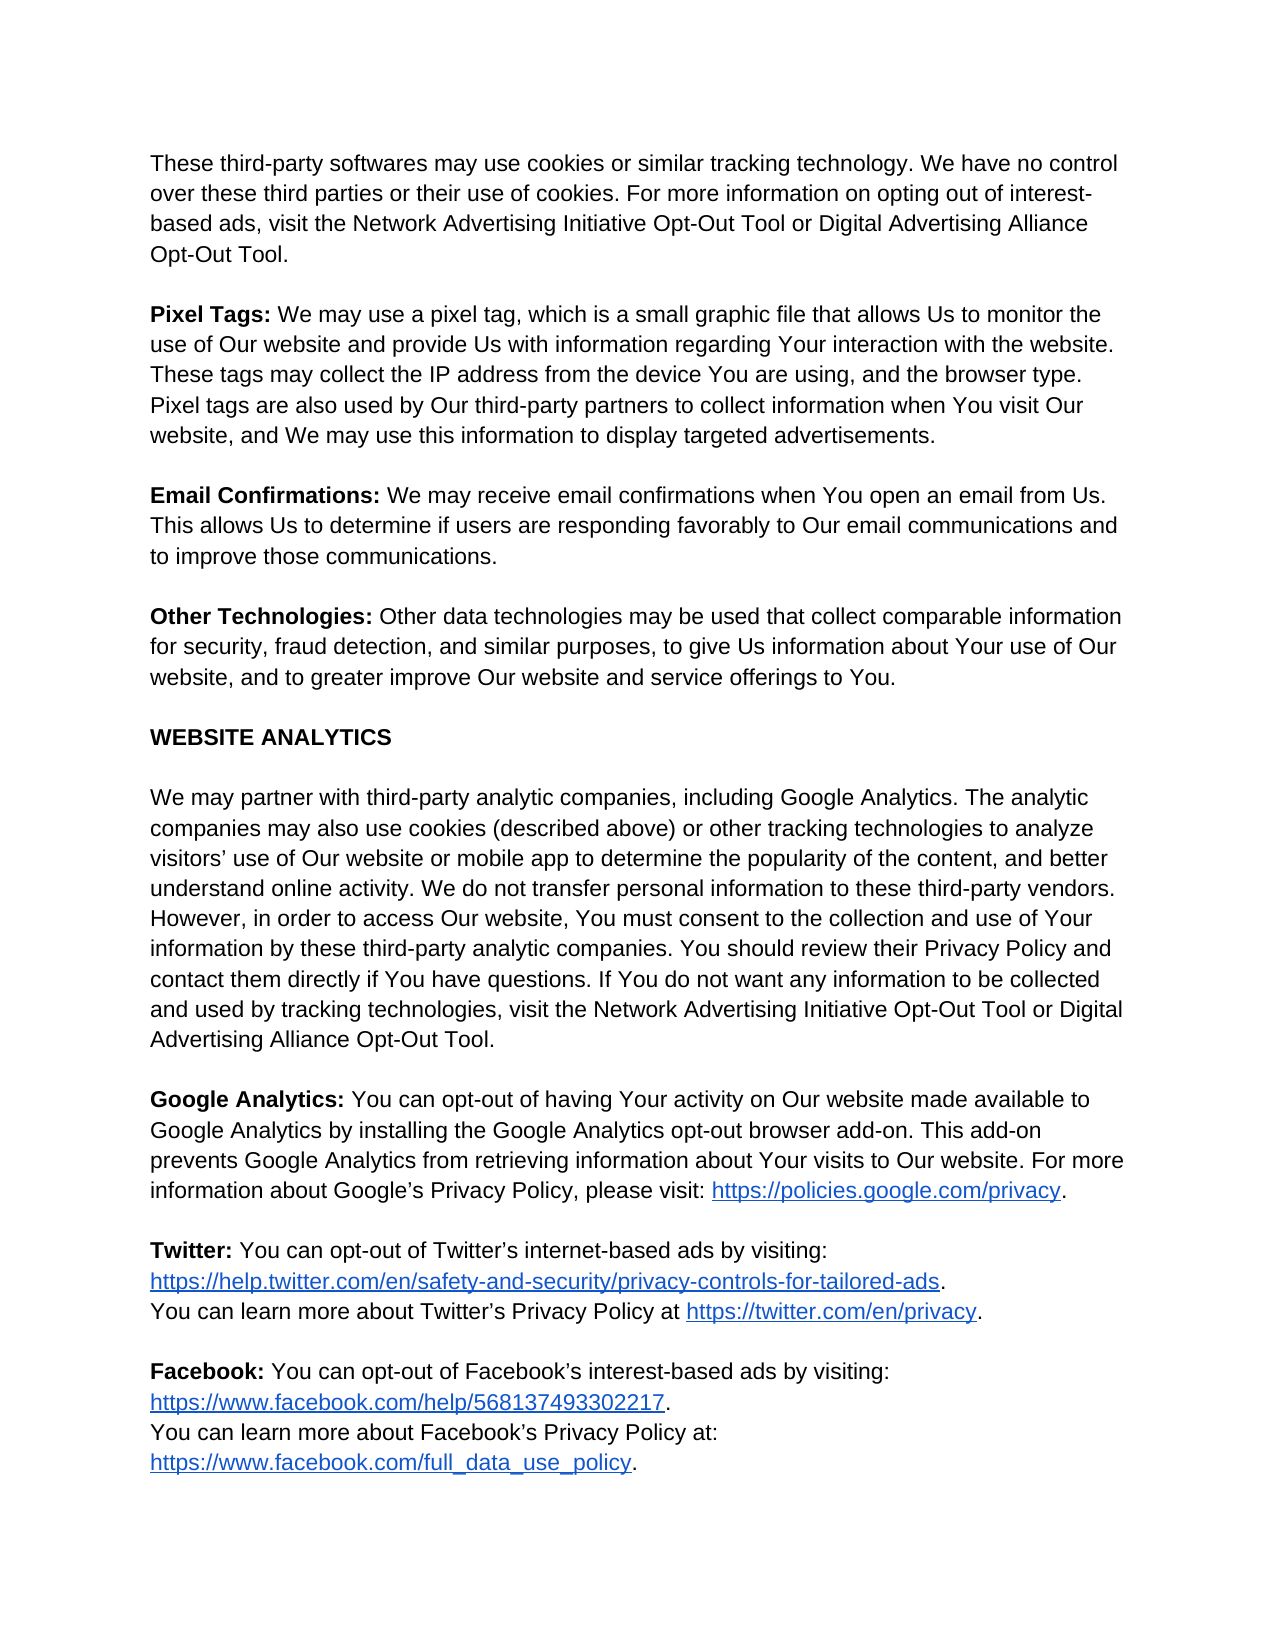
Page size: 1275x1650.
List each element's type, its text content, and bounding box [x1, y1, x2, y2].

text Email Confirmations: We may receive email confirmations when You open an email from Us. This allows Us to determine if users are responding favorably to Our email communications and to improve those communications. [150, 482, 1125, 569]
text You can learn more about Facebook’s Privacy Policy at: https://www.facebook.com/full_data_use_policy. [150, 1419, 1125, 1475]
text Other Technologies: Other data technologies may be used that collect comparable information for security, fraud detection, and similar purposes, to give Us information about Your use of Our website, and to greater improve Our website and service offerings to You. [150, 603, 1125, 690]
text Google Analytics: You can opt-out of having Your activity on Our website made available to Google Analytics by installing the Google Analytics opt-out browser add-on. This add-on prevents Google Analytics from retrieving information about Your visits to Our website. For more information about Google’s Privacy Policy, please visit: https://policies.google.com/privacy. [150, 1086, 1125, 1203]
text We may partner with third-party analytic companies, including Google Analytics. The analytic companies may also use cookies (described above) or other tracking technologies to analyze visitors’ use of Our website or mobile app to determine the popularity of the content, and better understand online activity. We do not transfer personal information to these third-party vendors. However, in order to access Our website, You must consent to the collection and use of Your information by these third-party analytic companies. You should review their Privacy Policy and contact them directly if You have questions. If You do not want any information to be collected and used by tracking technologies, visit the Network Advertising Initiative Opt-Out Tool or Digital Advertising Alliance Opt-Out Tool. [150, 784, 1125, 1052]
text Twitter: You can opt-out of Twitter’s internet-based ads by visiting: https://help.twitter.com/en/safety-and-security/privacy-controls-for-tailored-ads. [150, 1237, 1125, 1294]
text You can learn more about Twitter’s Privacy Policy at https://twitter.com/en/privacy. [150, 1298, 1125, 1324]
text Facebook: You can opt-out of Facebook’s interest-based ads by visiting: https://www.facebook.com/help/568137493302217. [150, 1358, 1125, 1415]
text WEBSITE ANALYTICS [150, 724, 1125, 750]
text Pixel Tags: We may use a pixel tag, which is a small graphic file that allows Us to monitor the use of Our website and provide Us with information regarding Your interaction with the website. These tags may collect the IP address from the device You are using, and the browser type. Pixel tags are also used by Our third-party partners to collect information when You visit Our website, and We may use this information to display targeted advertisements. [150, 301, 1125, 448]
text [150, 150, 1125, 267]
